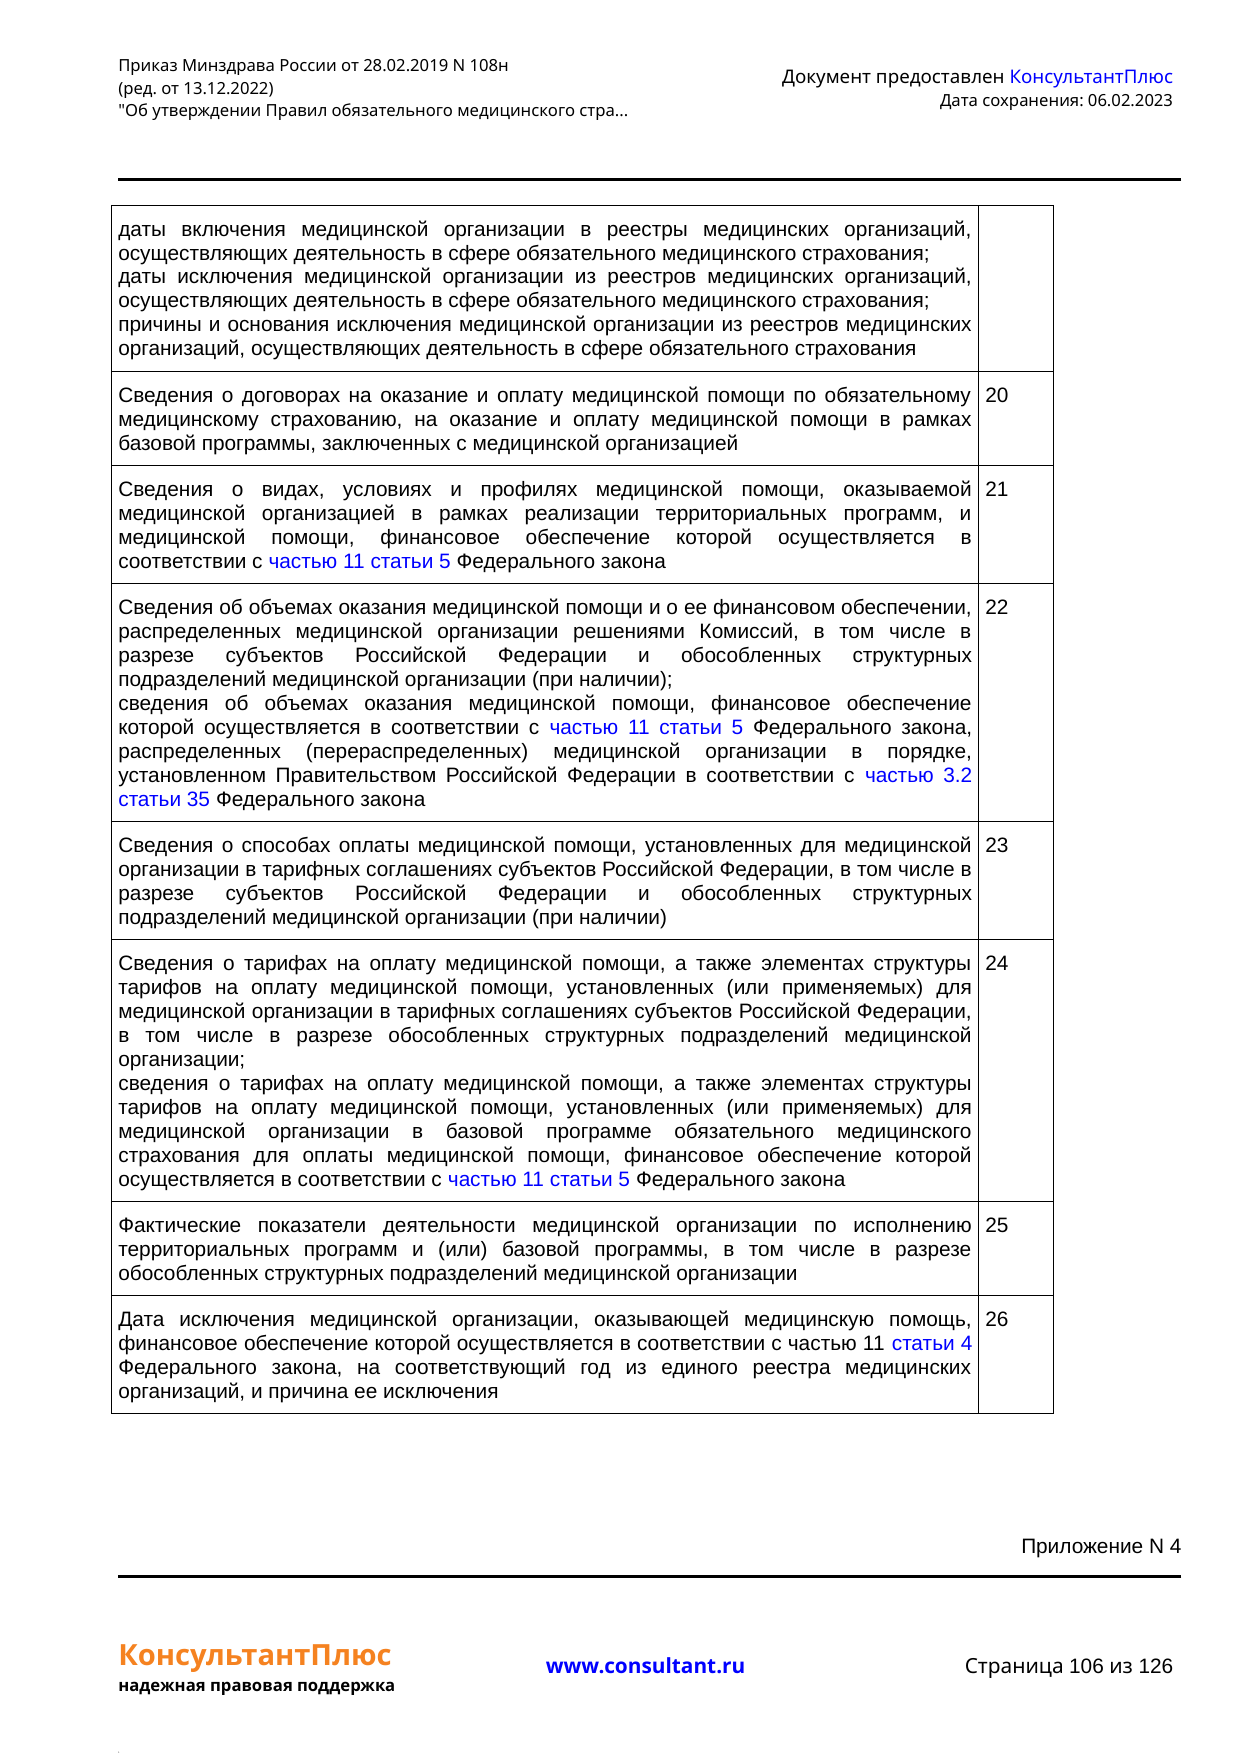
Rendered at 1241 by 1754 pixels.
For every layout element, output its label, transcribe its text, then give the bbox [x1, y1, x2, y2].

table_cell 20 [979, 372, 1053, 465]
table_cell Сведения об объемах оказания медицинской помощи и о ее финансовом обеспечении, распределенных медицинской организации решениями Комиссий, в том числе в разрезе субъектов Российской Федерации и обособленных структурных подразделений медицинской организации (при наличии); сведения об объемах оказания медицинской помощи, финансовое обеспечение которой осуществляется в соответствии с частью 11 статьи 5 Федерального закона, распределенных (перераспределенных) медицинской организации в порядке, установленном Правительством Российской Федерации в соответствии с частью 3.2 статьи 35 Федерального закона [112, 584, 978, 821]
table_cell Сведения о тарифах на оплату медицинской помощи, а также элементах структуры тарифов на оплату медицинской помощи, установленных (или применяемых) для медицинской организации в тарифных соглашениях субъектов Российской Федерации, в том числе в разрезе обособленных структурных подразделений медицинской организации; сведения о тарифах на оплату медицинской помощи, а также элементах структуры тарифов на оплату медицинской помощи, установленных (или применяемых) для медицинской организации в базовой программе обязательного медицинского страхования для оплаты медицинской помощи, финансовое обеспечение которой осуществляется в соответствии с частью 11 статьи 5 Федерального закона [112, 940, 978, 1201]
table_cell Сведения о видах, условиях и профилях медицинской помощи, оказываемой медицинской организацией в рамках реализации территориальных программ, и медицинской помощи, финансовое обеспечение которой осуществляется в соответствии с частью 11 статьи 5 Федерального закона [112, 466, 978, 583]
table_cell 21 [979, 466, 1053, 583]
table_cell Дата исключения медицинской организации, оказывающей медицинскую помощь, финансовое обеспечение которой осуществляется в соответствии с частью 11 статьи 4 Федерального закона, на соответствующий год из единого реестра медицинских организаций, и причина ее исключения [112, 1296, 978, 1413]
table_cell Фактические показатели деятельности медицинской организации по исполнению территориальных программ и (или) базовой программы, в том числе в разрезе обособленных структурных подразделений медицинской организации [112, 1202, 978, 1295]
table_cell 23 [979, 822, 1053, 939]
table_cell Сведения о договорах на оказание и оплату медицинской помощи по обязательному медицинскому страхованию, на оказание и оплату медицинской помощи в рамках базовой программы, заключенных с медицинской организацией [112, 372, 978, 465]
table_cell 26 [979, 1296, 1053, 1413]
table_cell 19 [979, 206, 1053, 371]
table_cell 24 [979, 940, 1053, 1201]
table_cell 22 [979, 584, 1053, 821]
table_cell 25 [979, 1202, 1053, 1295]
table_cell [112, 206, 978, 371]
table_cell Сведения о способах оплаты медицинской помощи, установленных для медицинской организации в тарифных соглашениях субъектов Российской Федерации, в том числе в разрезе субъектов Российской Федерации и обособленных структурных подразделений медицинской организации (при наличии) [112, 822, 978, 939]
text Приложение N 4 [118, 1534, 1181, 1558]
